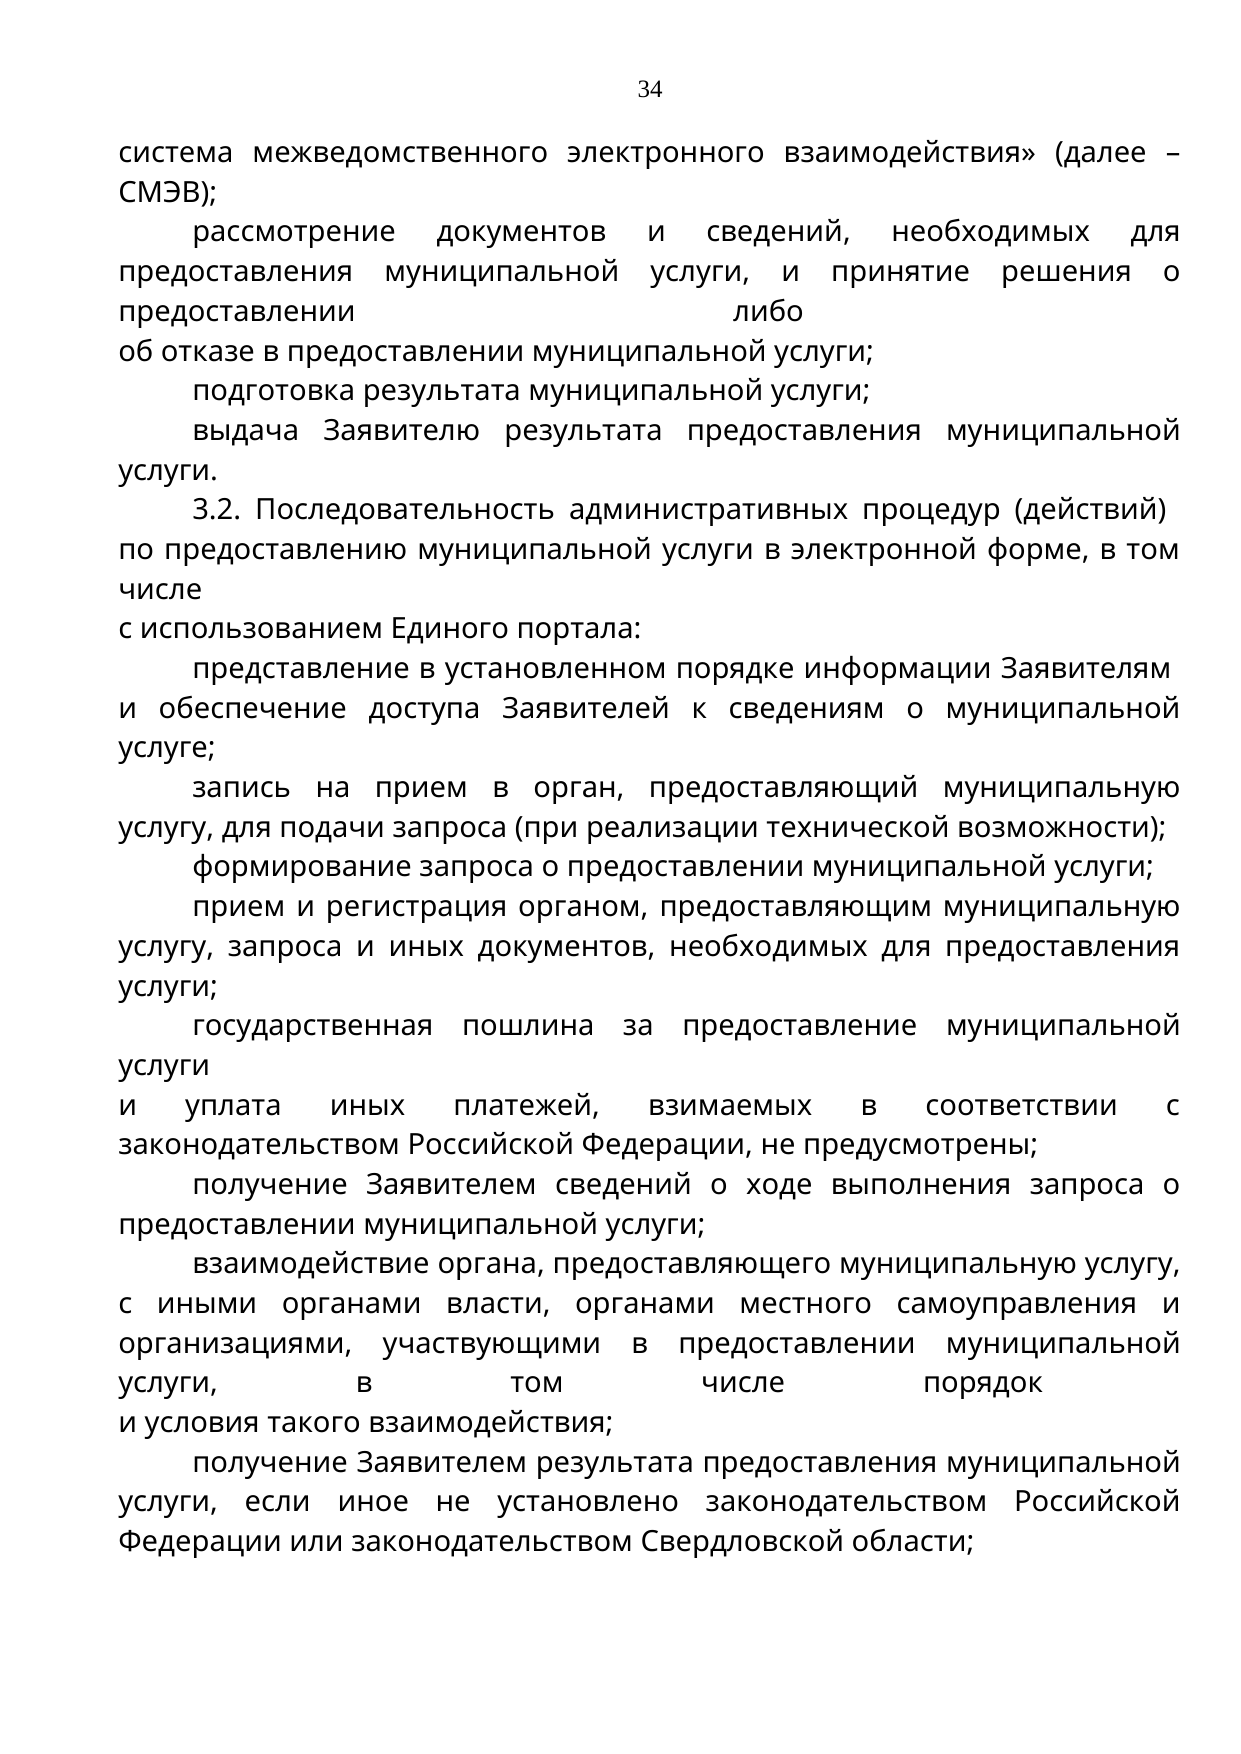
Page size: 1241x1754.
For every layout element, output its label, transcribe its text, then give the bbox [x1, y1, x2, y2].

text запись на прием в орган, предоставляющий муниципальную услугу, для подачи запроса (при реализации технической возможности); [118, 766, 1181, 846]
text прием и регистрация органом, предоставляющим муниципальную услугу, запроса и иных документов, необходимых для предоставления услуги; [118, 885, 1181, 1004]
text 3.2. Последовательность административных процедур (действий) по предоставлению муниципальной услуги в электронной форме, в том числе с использованием Единого портала: [118, 488, 1181, 647]
text формирование запроса о предоставлении муниципальной услуги; [118, 846, 1181, 885]
text рассмотрение документов и сведений, необходимых для предоставления муниципальной услуги, и принятие решения о предоставлении либо об отказе в предоставлении муниципальной услуги; [118, 211, 1181, 369]
text получение Заявителем сведений о ходе выполнения запроса о предоставлении муниципальной услуги; [118, 1163, 1181, 1243]
text взаимодействие органа, предоставляющего муниципальную услугу, с иными органами власти, органами местного самоуправления и организациями, участвующими в предоставлении муниципальной услуги, в том числе порядок и условия такого взаимодействия; [118, 1243, 1181, 1441]
text подготовка результата муниципальной услуги; [118, 369, 1181, 409]
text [118, 131, 1181, 211]
text получение Заявителем результата предоставления муниципальной услуги, если иное не установлено законодательством Российской Федерации или законодательством Свердловской области; [118, 1441, 1181, 1560]
text государственная пошлина за предоставление муниципальной услуги и уплата иных платежей, взимаемых в соответствии с законодательством Российской Федерации, не предусмотрены; [118, 1004, 1181, 1163]
text выдача Заявителю результата предоставления муниципальной услуги. [118, 409, 1181, 488]
text представление в установленном порядке информации Заявителям и обеспечение доступа Заявителей к сведениям о муниципальной услуге; [118, 647, 1181, 766]
